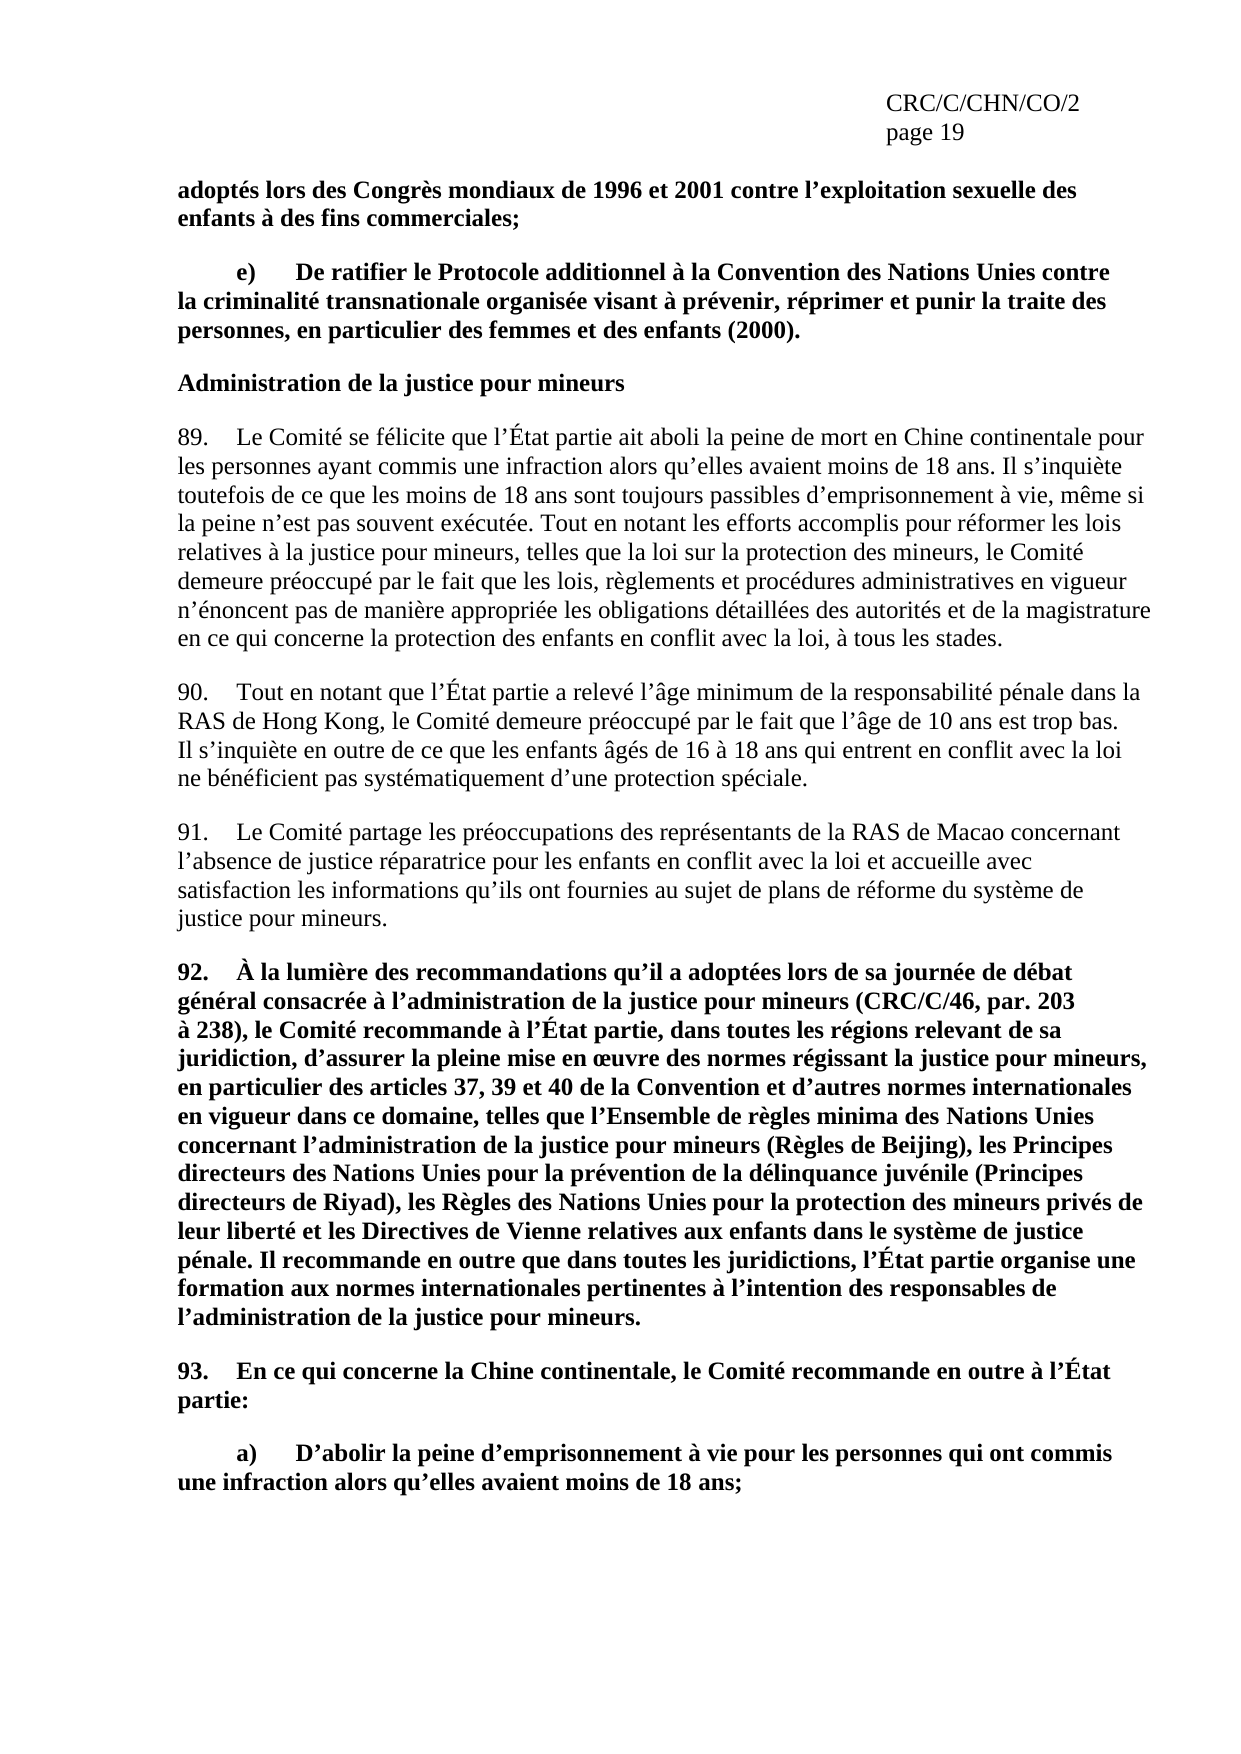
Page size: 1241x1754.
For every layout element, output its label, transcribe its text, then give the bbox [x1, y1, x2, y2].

text a) D’abolir la peine d’emprisonnement à vie pour les personnes qui ont commis une infraction alors qu’elles avaient moins de 18 ans; [177, 1438, 1152, 1496]
text 91. Le Comité partage les préoccupations des représentants de la RAS de Macao concernant l’absence de justice réparatrice pour les enfants en conflit avec la loi et accueille avec satisfaction les informations qu’ils ont fournies au sujet de plans de réforme du système de justice pour mineurs. [177, 817, 1152, 932]
text 93. En ce qui concerne la Chine continentale, le Comité recommande en outre à l’État partie: [177, 1356, 1152, 1413]
text 89. Le Comité se félicite que l’État partie ait aboli la peine de mort en Chine continentale pour les personnes ayant commis une infraction alors qu’elles avaient moins de 18 ans. Il s’inquiète toutefois de ce que les moins de 18 ans sont toujours passibles d’emprisonnement à vie, même si la peine n’est pas souvent exécutée. Tout en notant les efforts accomplis pour réformer les lois relatives à la justice pour mineurs, telles que la loi sur la protection des mineurs, le Comité demeure préoccupé par le fait que les lois, règlements et procédures administratives en vigueur n’énoncent pas de manière appropriée les obligations détaillées des autorités et de la magistrature en ce qui concerne la protection des enfants en conflit avec la loi, à tous les stades. [177, 422, 1152, 652]
text 90. Tout en notant que l’État partie a relevé l’âge minimum de la responsabilité pénale dans la RAS de Hong Kong, le Comité demeure préoccupé par le fait que l’âge de 10 ans est trop bas. Il s’inquiète en outre de ce que les enfants âgés de 16 à 18 ans qui entrent en conflit avec la loi ne bénéficient pas systématiquement d’une protection spéciale. [177, 677, 1152, 792]
text e) De ratifier le Protocole additionnel à la Convention des Nations Unies contre la criminalité transnationale organisée visant à prévenir, réprimer et punir la traite des personnes, en particulier des femmes et des enfants (2000). [177, 257, 1152, 343]
text Administration de la justice pour mineurs [177, 368, 1152, 397]
text 92. À la lumière des recommandations qu’il a adoptées lors de sa journée de débat général consacrée à l’administration de la justice pour mineurs (CRC/C/46, par. 203 à 238), le Comité recommande à l’État partie, dans toutes les régions relevant de sa juridiction, d’assurer la pleine mise en œuvre des normes régissant la justice pour mineurs, en particulier des articles 37, 39 et 40 de la Convention et d’autres normes internationales en vigueur dans ce domaine, telles que l’Ensemble de règles minima des Nations Unies concernant l’administration de la justice pour mineurs (Règles de Beijing), les Principes directeurs des Nations Unies pour la prévention de la délinquance juvénile (Principes directeurs de Riyad), les Règles des Nations Unies pour la protection des mineurs privés de leur liberté et les Directives de Vienne relatives aux enfants dans le système de justice pénale. Il recommande en outre que dans toutes les juridictions, l’État partie organise une formation aux normes internationales pertinentes à l’intention des responsables de l’administration de la justice pour mineurs. [177, 957, 1152, 1331]
